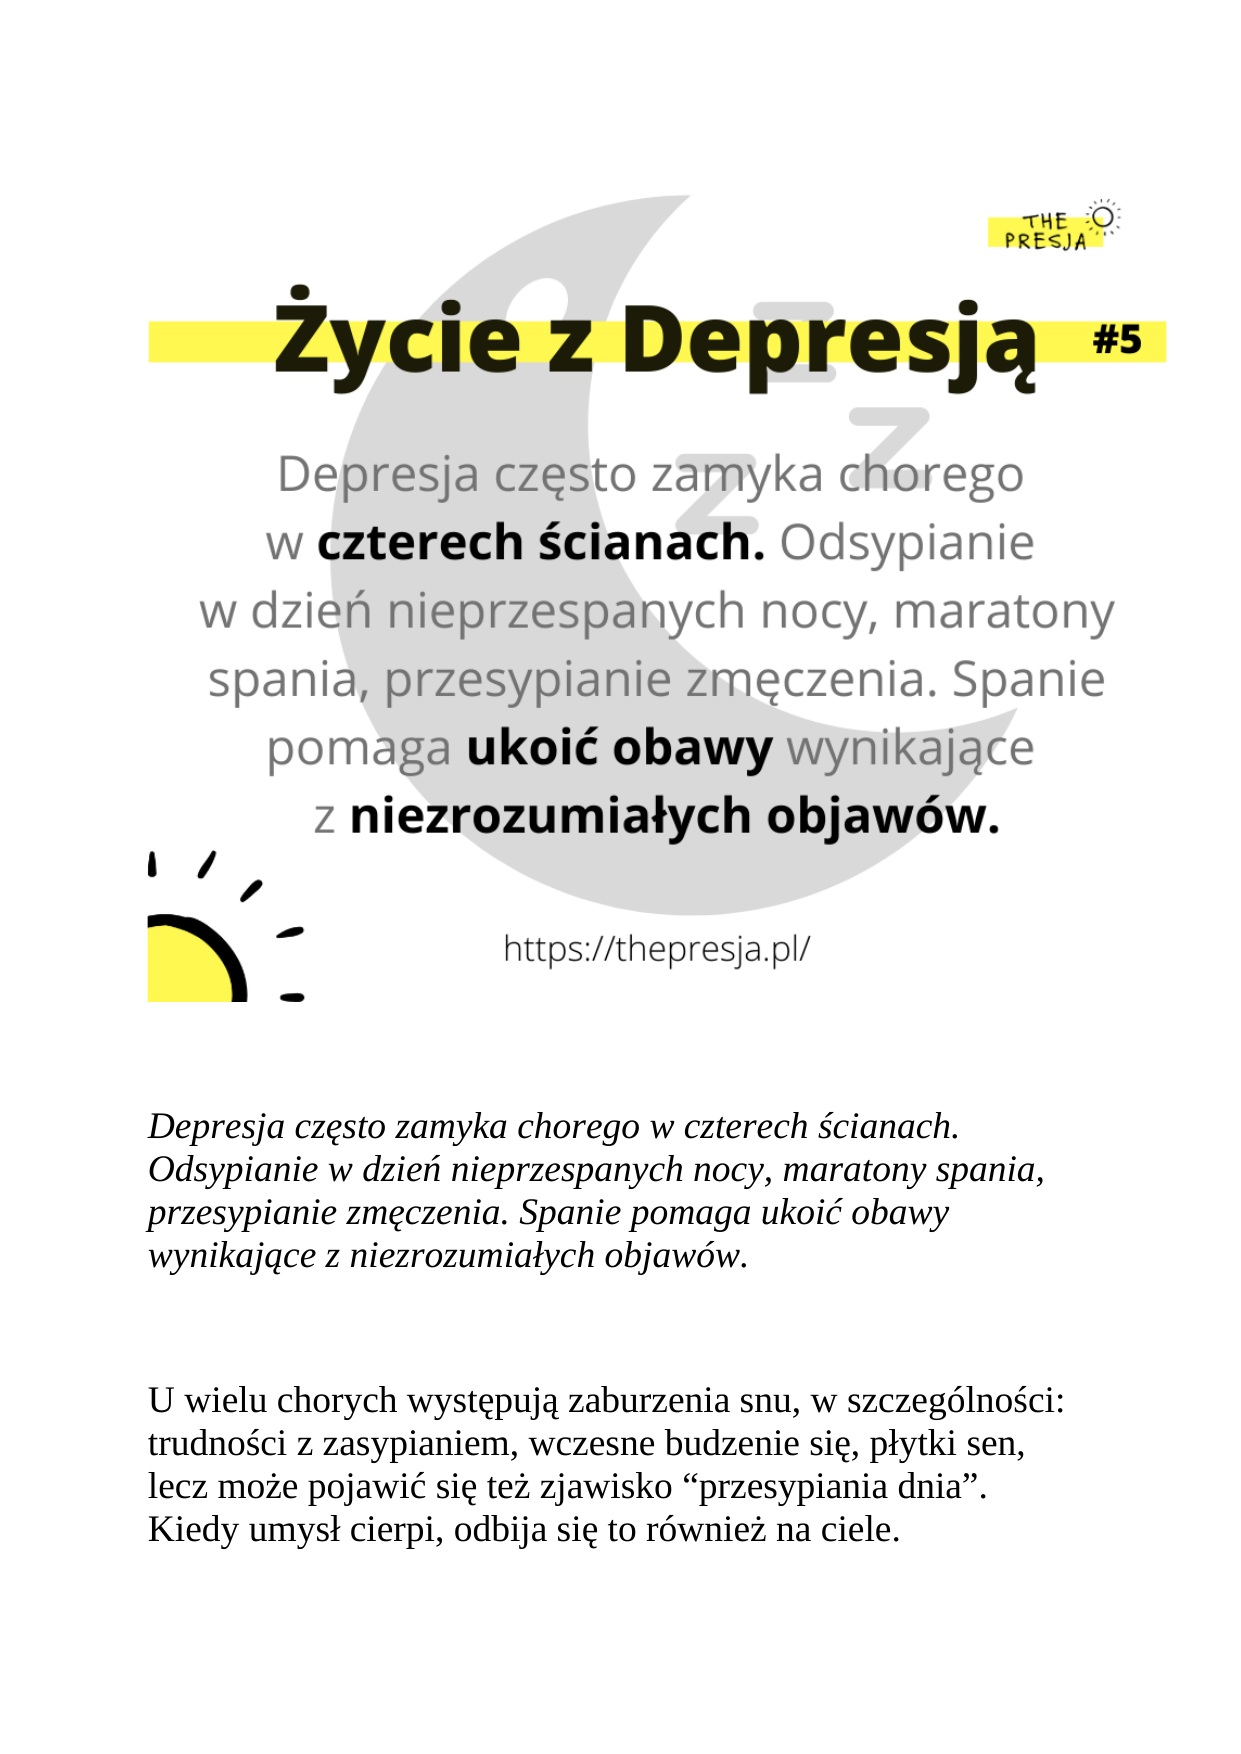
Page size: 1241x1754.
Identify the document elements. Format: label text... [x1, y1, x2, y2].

text U wielu chorych występują zaburzenia snu, w szczególności: trudności z zasypianiem, wczesne budzenie się, płytki sen, lecz może pojawić się też zjawisko “przesypiania dnia”. Kiedy umysł cierpi, odbija się to również na ciele. [148, 1377, 1093, 1549]
text Depresja często zamyka chorego w czterech ścianach. Odsypianie w dzień nieprzespanych nocy, maratony spania, przesypianie zmęczenia. Spanie pomaga ukoić obawy wynikające z niezrozumiałych objawów. [148, 1103, 1093, 1276]
picture [147, 147, 1167, 1002]
